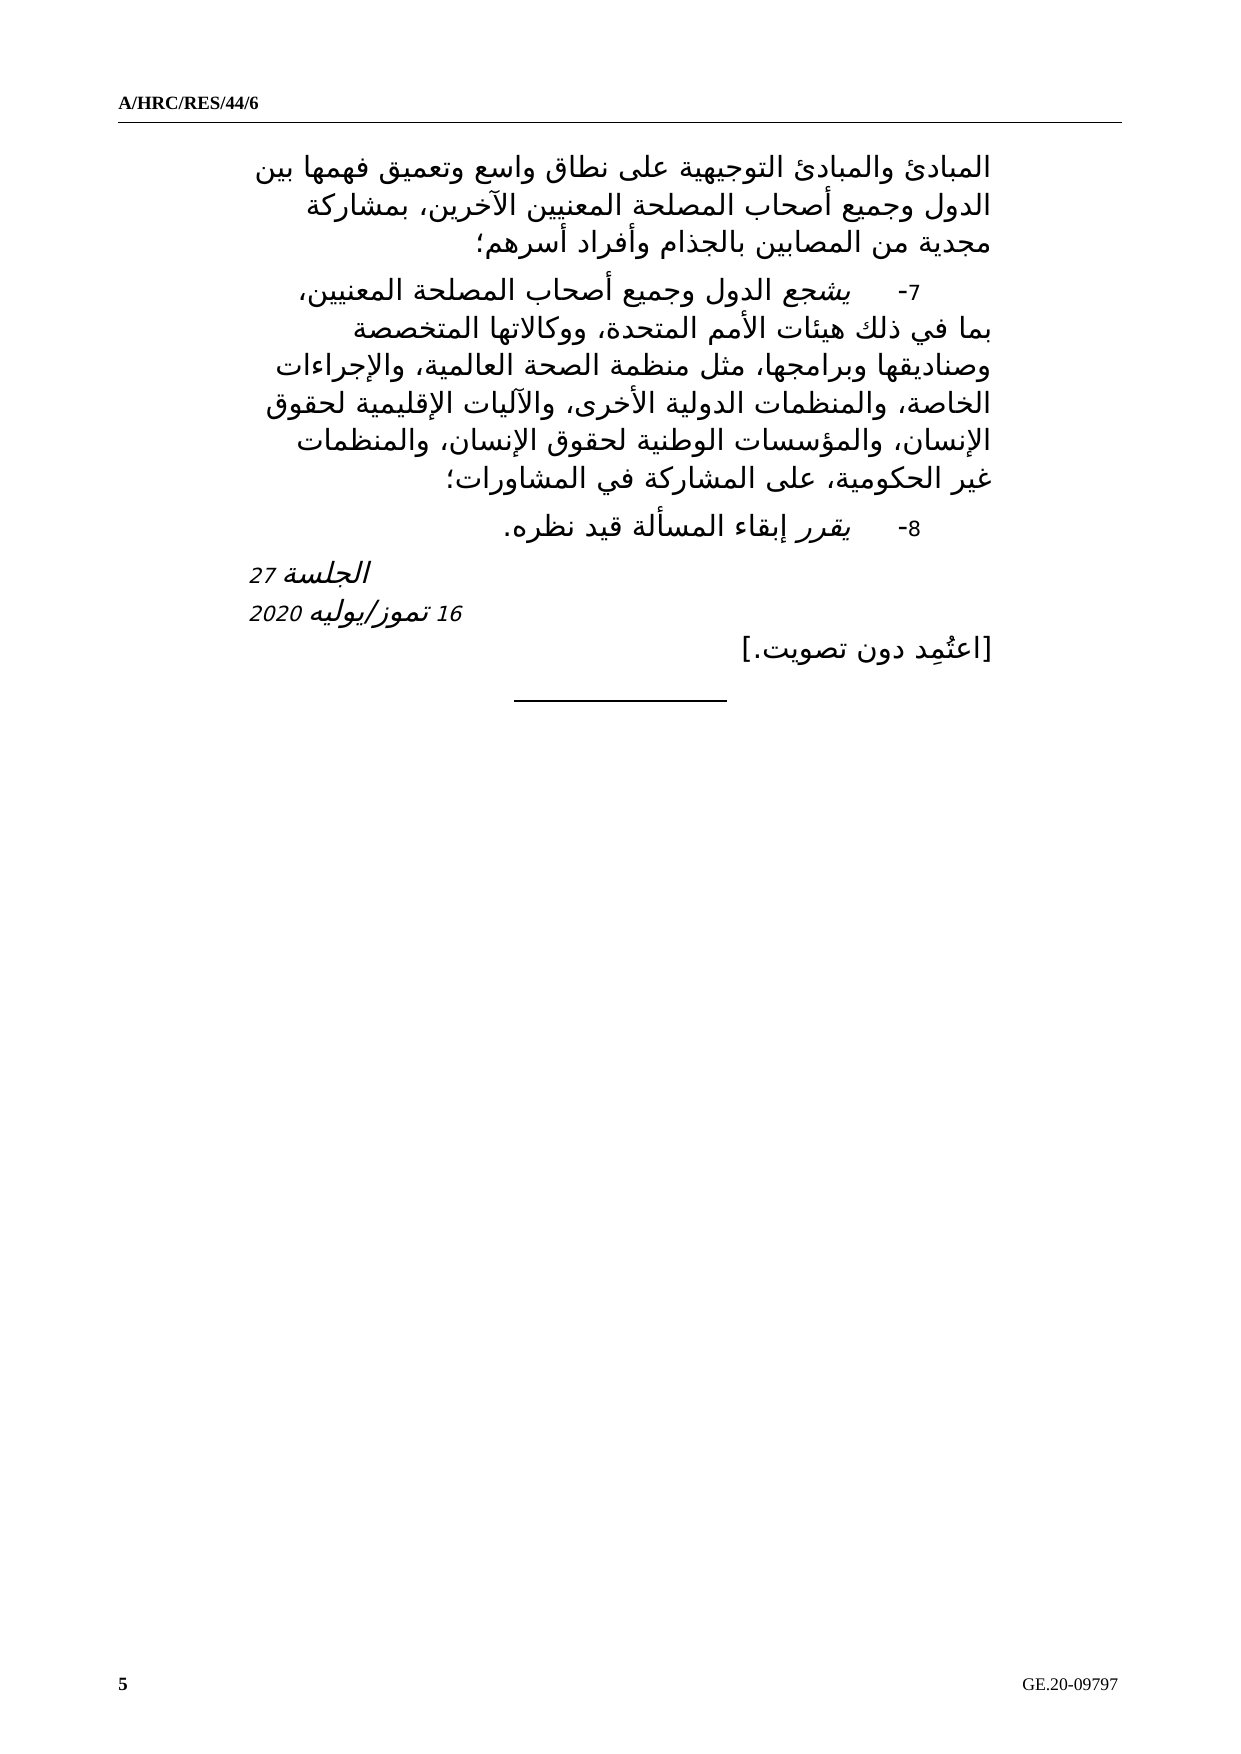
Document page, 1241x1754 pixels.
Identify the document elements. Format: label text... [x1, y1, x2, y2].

text [اعتُمِد دون تصويت.] [248, 629, 992, 666]
text الجلسة 27 [248, 554, 992, 591]
text 16 تموز/يوليه 2020 [248, 591, 992, 629]
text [248, 148, 992, 260]
text 7- يشجع الدول وجميع أصحاب المصلحة المعنيين، بما في ذلك هيئات الأمم المتحدة، ووكالاتها المتخصصة وصناديقها وبرامجها، مثل منظمة الصحة العالمية، والإجراءات الخاصة، والمنظمات الدولية الأخرى، والآليات الإقليمية لحقوق الإنسان، والمؤسسات الوطنية لحقوق الإنسان، والمنظمات غير الحكومية، على المشاركة في المشاورات؛ [248, 271, 992, 496]
text 8- يقرر إبقاء المسألة قيد نظره. [248, 506, 992, 543]
